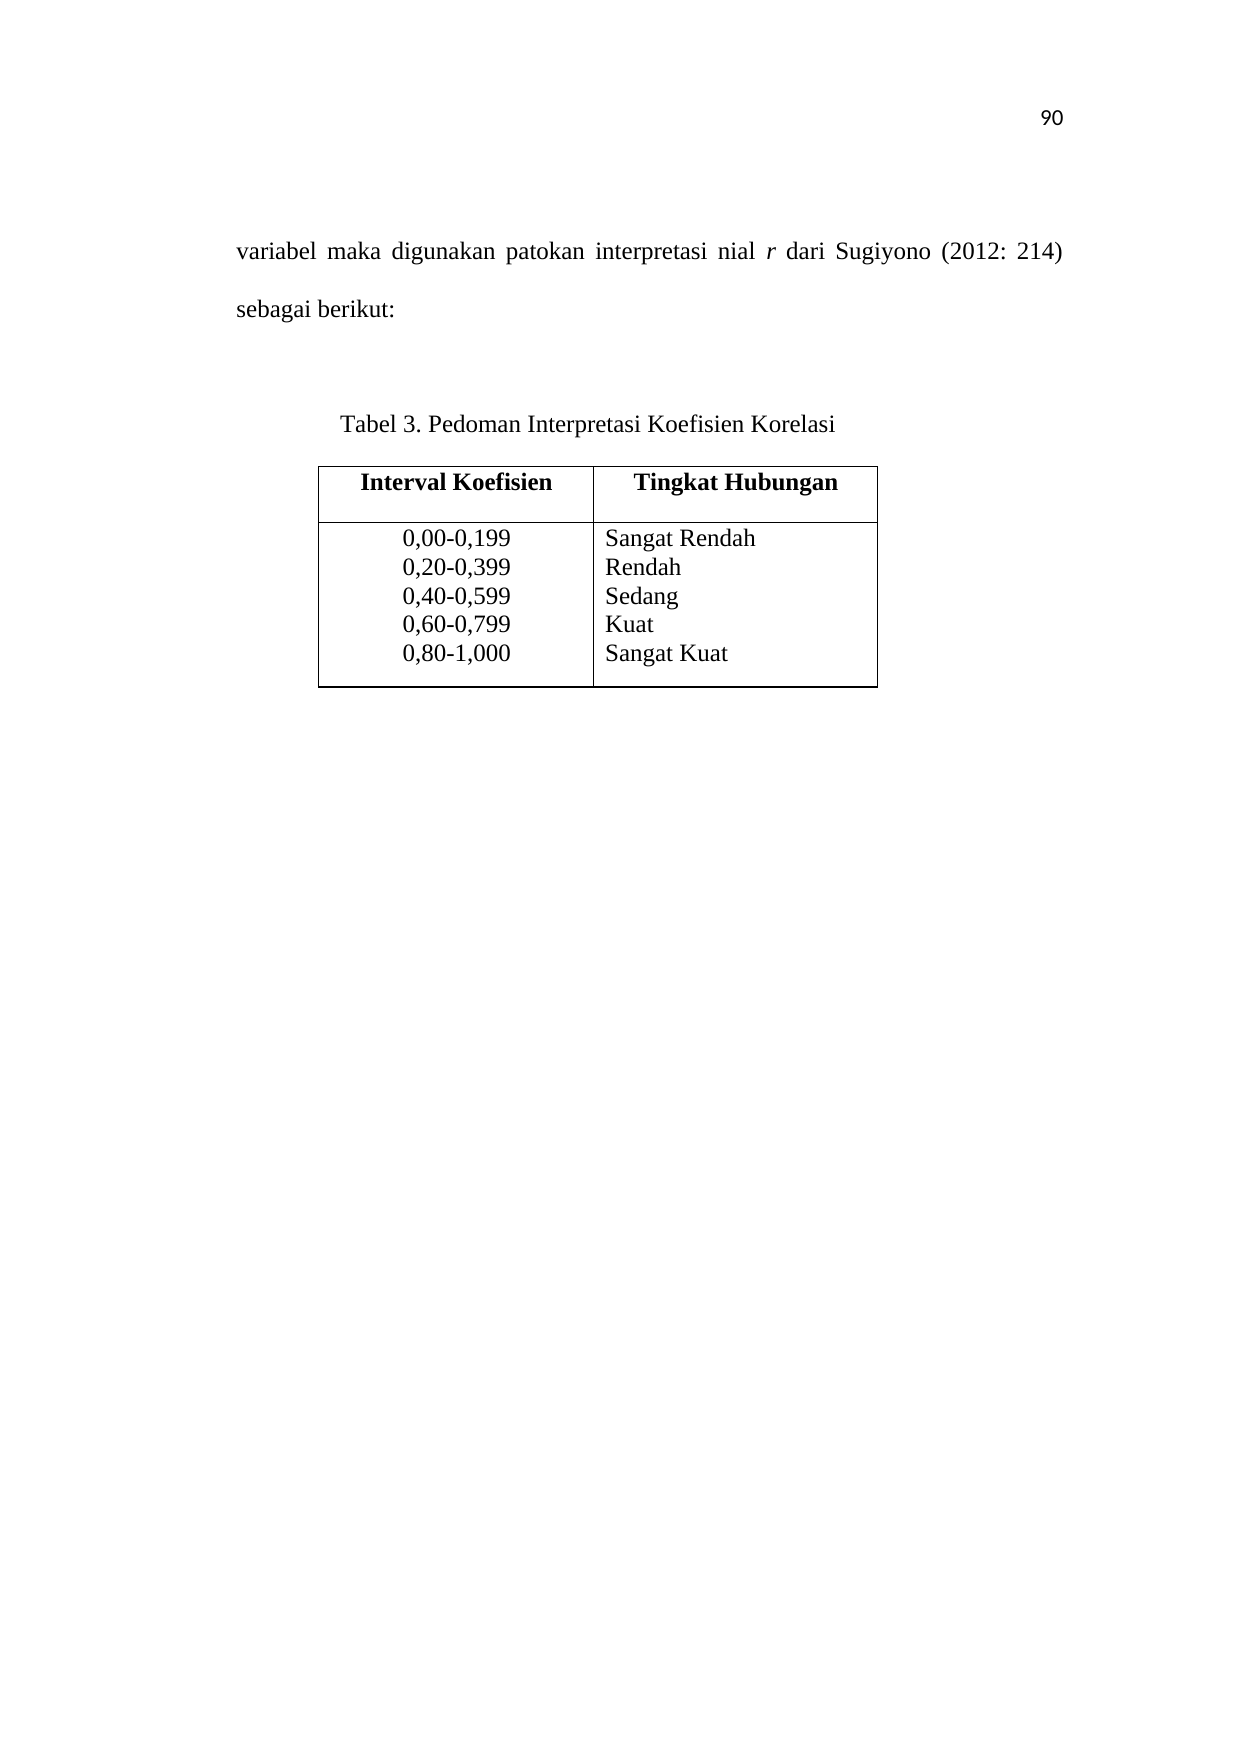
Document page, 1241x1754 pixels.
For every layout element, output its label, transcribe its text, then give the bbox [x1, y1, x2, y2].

table_cell 0,00-0,199 0,20-0,399 0,40-0,599 0,60-0,799 0,80-1,000 [319, 523, 593, 686]
table_header Tingkat Hubungan [594, 467, 877, 522]
text Tabel 3. Pedoman Interpretasi Koefisien Korelasi [340, 409, 1063, 437]
text variabel maka digunakan patokan interpretasi nial r dari Sugiyono (2012: 214) sebagai berikut: [236, 236, 1063, 322]
table_header Interval Koefisien [319, 467, 593, 522]
table_cell Sangat Rendah Rendah Sedang Kuat Sangat Kuat [594, 523, 877, 686]
